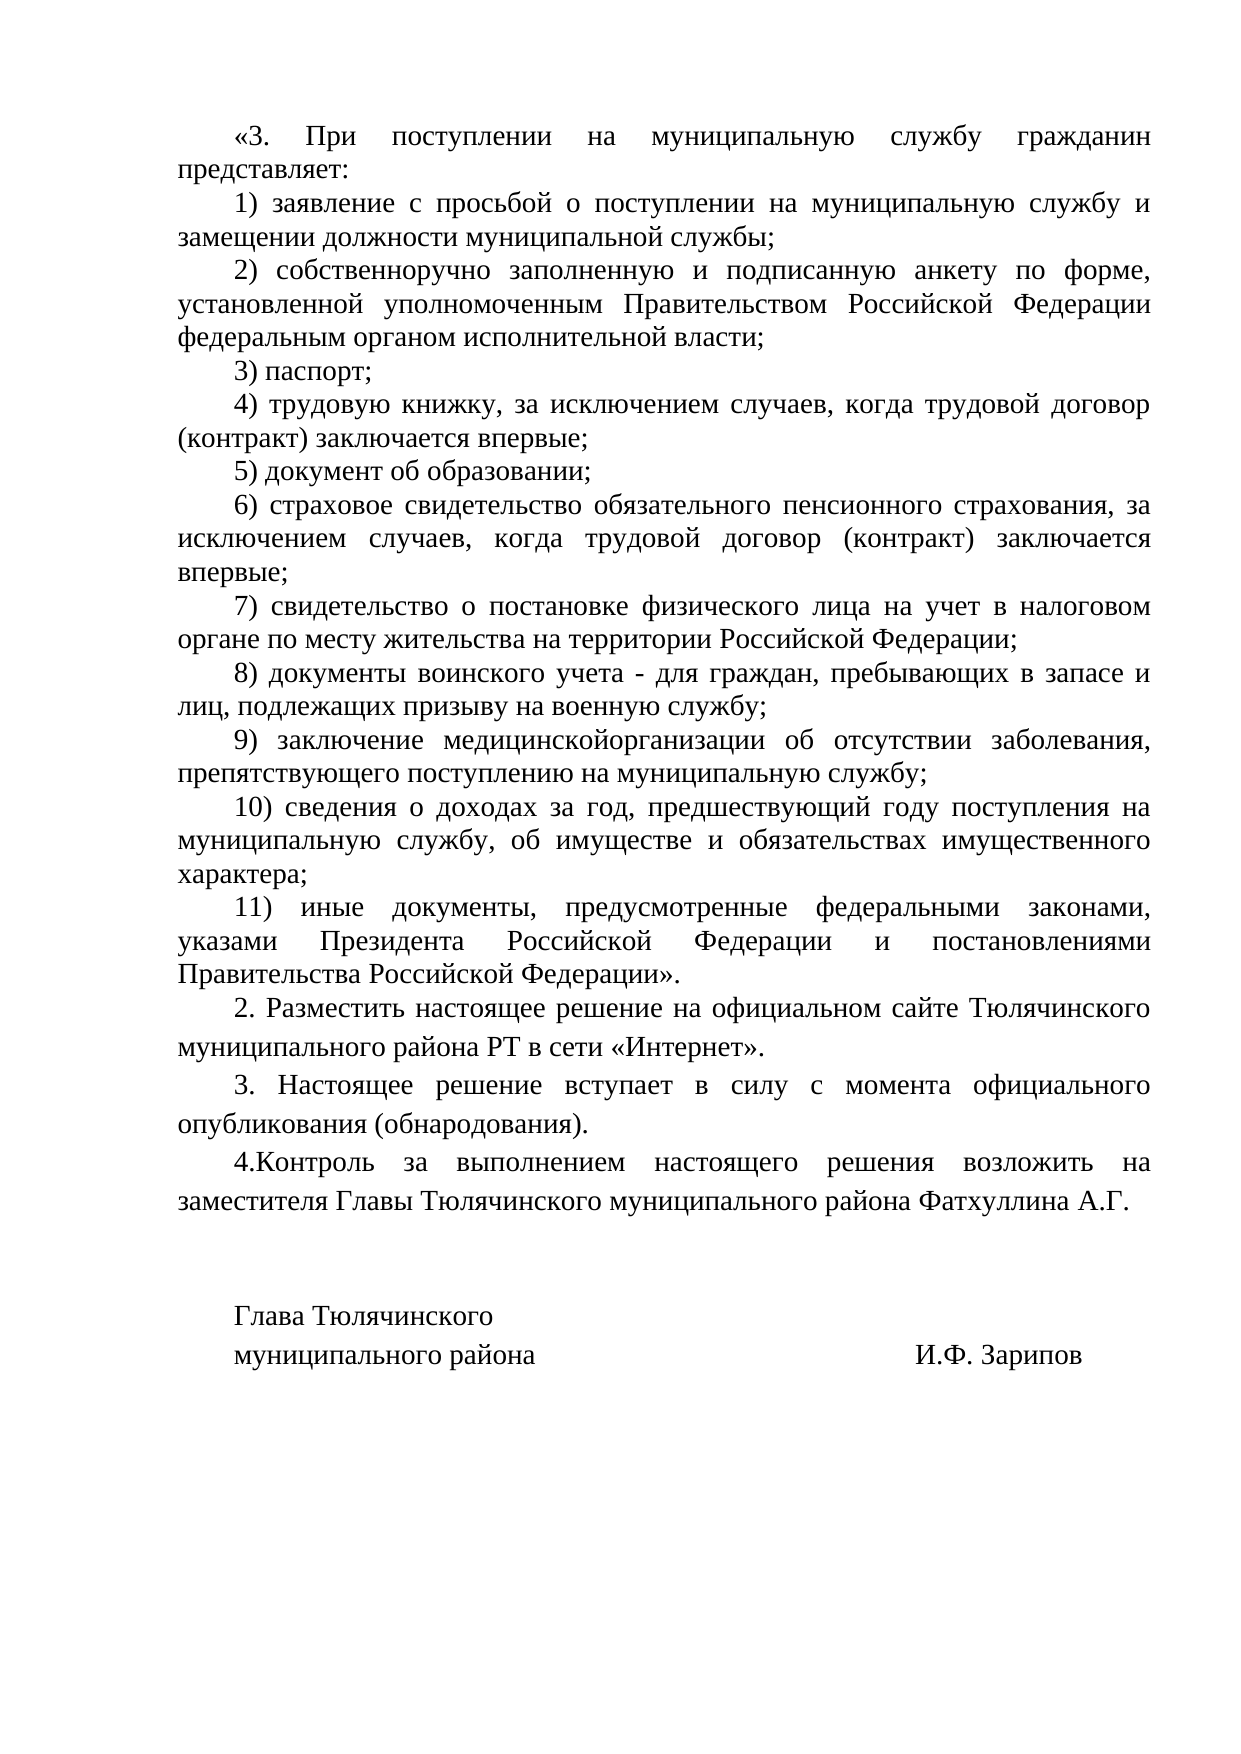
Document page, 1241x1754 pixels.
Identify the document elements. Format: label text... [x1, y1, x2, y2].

text Глава Тюлячинского [177, 1298, 1152, 1332]
text 6) страховое свидетельство обязательного пенсионного страхования, за исключением случаев, когда трудовой договор (контракт) заключается впервые; [177, 487, 1152, 588]
text 2) собственноручно заполненную и подписанную анкету по форме, установленной уполномоченным Правительством Российской Федерации федеральным органом исполнительной власти; [177, 252, 1152, 353]
text 8) документы воинского учета - для граждан, пребывающих в запасе и лиц, подлежащих призыву на военную службу; [177, 655, 1152, 722]
text 5) документ об образовании; [177, 453, 1152, 487]
text 1) заявление с просьбой о поступлении на муниципальную службу и замещении должности муниципальной службы; [177, 185, 1152, 252]
text 9) заключение медицинскойорганизации об отсутствии заболевания, препятствующего поступлению на муниципальную службу; [177, 722, 1152, 789]
text 2. Разместить настоящее решение на официальном сайте Тюлячинского муниципального района РТ в сети «Интернет». [177, 990, 1152, 1062]
text 11) иные документы, предусмотренные федеральными законами, указами Президента Российской Федерации и постановлениями Правительства Российской Федерации». [177, 889, 1152, 990]
text 4) трудовую книжку, за исключением случаев, когда трудовой договор (контракт) заключается впервые; [177, 386, 1152, 453]
text 3) паспорт; [177, 353, 1152, 386]
text 10) сведения о доходах за год, предшествующий году поступления на муниципальную службу, об имуществе и обязательствах имущественного характера; [177, 789, 1152, 889]
text «3. При поступлении на муниципальную службу гражданин представляет: [177, 118, 1152, 185]
text 3. Настоящее решение вступает в силу с момента официального опубликования (обнародования). [177, 1067, 1152, 1139]
text 4.Контроль за выполнением настоящего решения возложить на заместителя Главы Тюлячинского муниципального района Фатхуллина А.Г. [177, 1144, 1152, 1216]
text муниципального района И.Ф. Зарипов [177, 1337, 1152, 1371]
text 7) свидетельство о постановке физического лица на учет в налоговом органе по месту жительства на территории Российской Федерации; [177, 588, 1152, 655]
